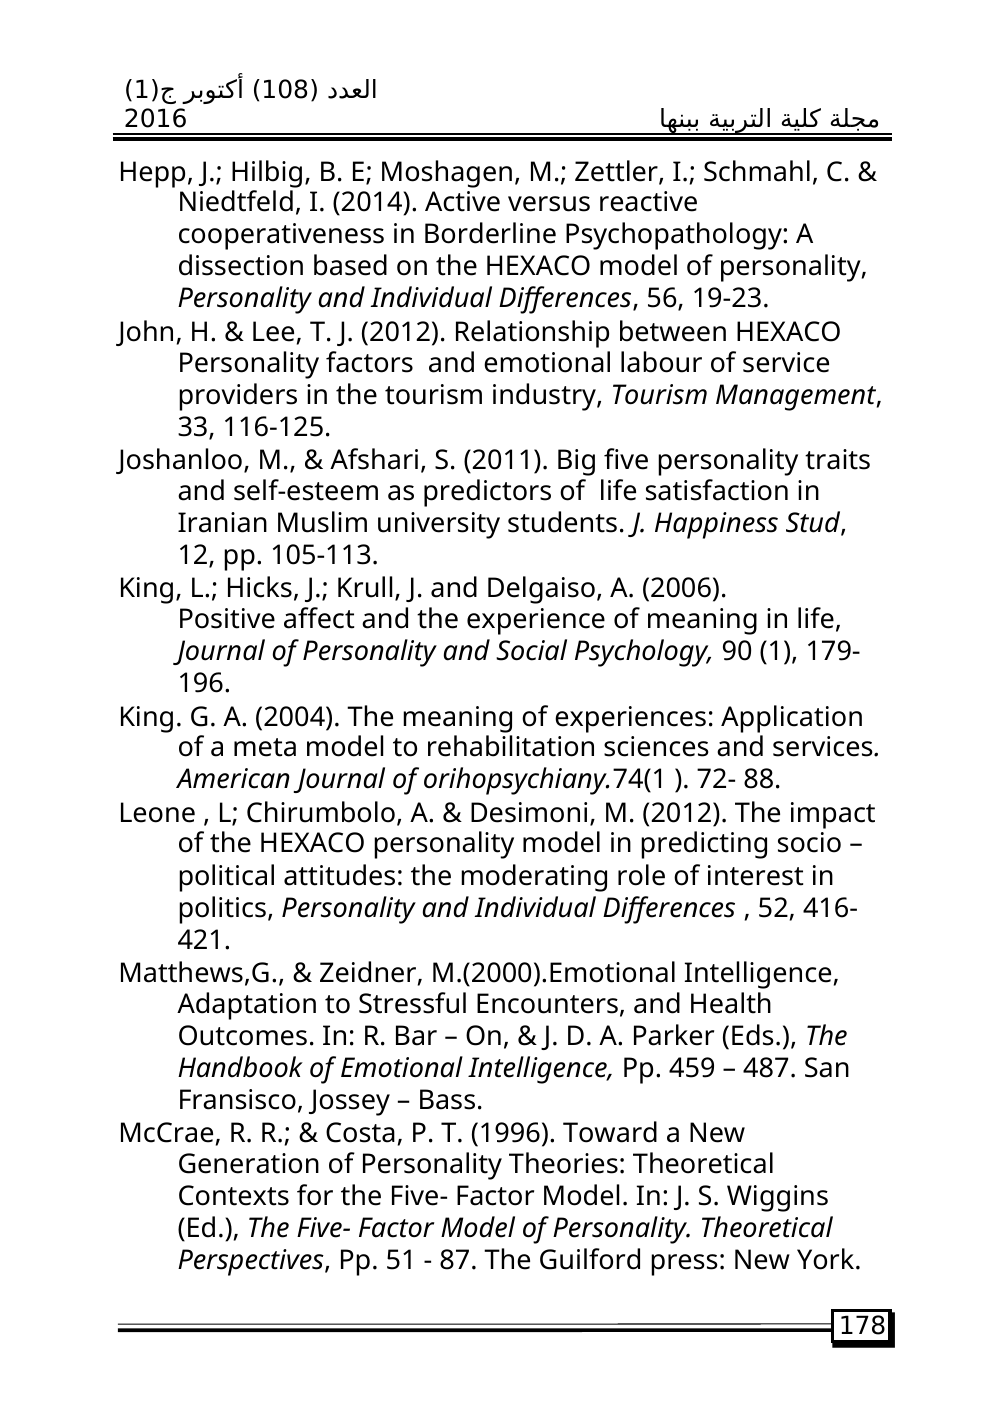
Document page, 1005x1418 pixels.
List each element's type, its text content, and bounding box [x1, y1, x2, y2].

text King, L.; Hicks, J.; Krull, J. and Delgaiso, A. (2006). Positive affect and the experience of meaning in life, Journal of Personality and Social Psychology, 90 (1), 179- 196. [118, 572, 886, 701]
text Joshanloo, M., & Afshari, S. (2011). Big five personality traits and self-esteem as predictors of life satisfaction in Iranian Muslim university students. J. Happiness Stud, 12, pp. 105-113. [118, 444, 886, 572]
text McCrae, R. R.; & Costa, P. T. (1996). Toward a New Generation of Personality Theories: Theoretical Contexts for the Five- Factor Model. In: J. S. Wiggins (Ed.), The Five- Factor Model of Personality. Theoretical Perspectives, Pp. 51 - 87. The Guilford press: New York. [118, 1117, 886, 1278]
text Matthews,G., & Zeidner, M.(2000).Emotional Intelligence, Adaptation to Stressful Encounters, and Health Outcomes. In: R. Bar – On, & J. D. A. Parker (Eds.), The Handbook of Emotional Intelligence, Pp. 459 – 487. San Fransisco, Jossey – Bass. [118, 957, 886, 1117]
text Hepp, J.; Hilbig, B. E; Moshagen, M.; Zettler, I.; Schmahl, C. & Niedtfeld, I. (2014). Active versus reactive cooperativeness in Borderline Psychopathology: A dissection based on the HEXACO model of personality, Personality and Individual Differences, 56, 19-23. [118, 156, 886, 316]
text John, H. & Lee, T. J. (2012). Relationship between HEXACO Personality factors and emotional labour of service providers in the tourism industry, Tourism Management, 33, 116-125. [118, 316, 886, 444]
text King. G. A. (2004). The meaning of experiences: Application of a meta model to rehabilitation sciences and services. American Journal of orihopsychiany.74(1 ). 72- 88. [118, 701, 886, 797]
text Leone , L; Chirumbolo, A. & Desimoni, M. (2012). The impact of the HEXACO personality model in predicting socio – political attitudes: the moderating role of interest in politics, Personality and Individual Differences , 52, 416-421. [118, 797, 886, 957]
